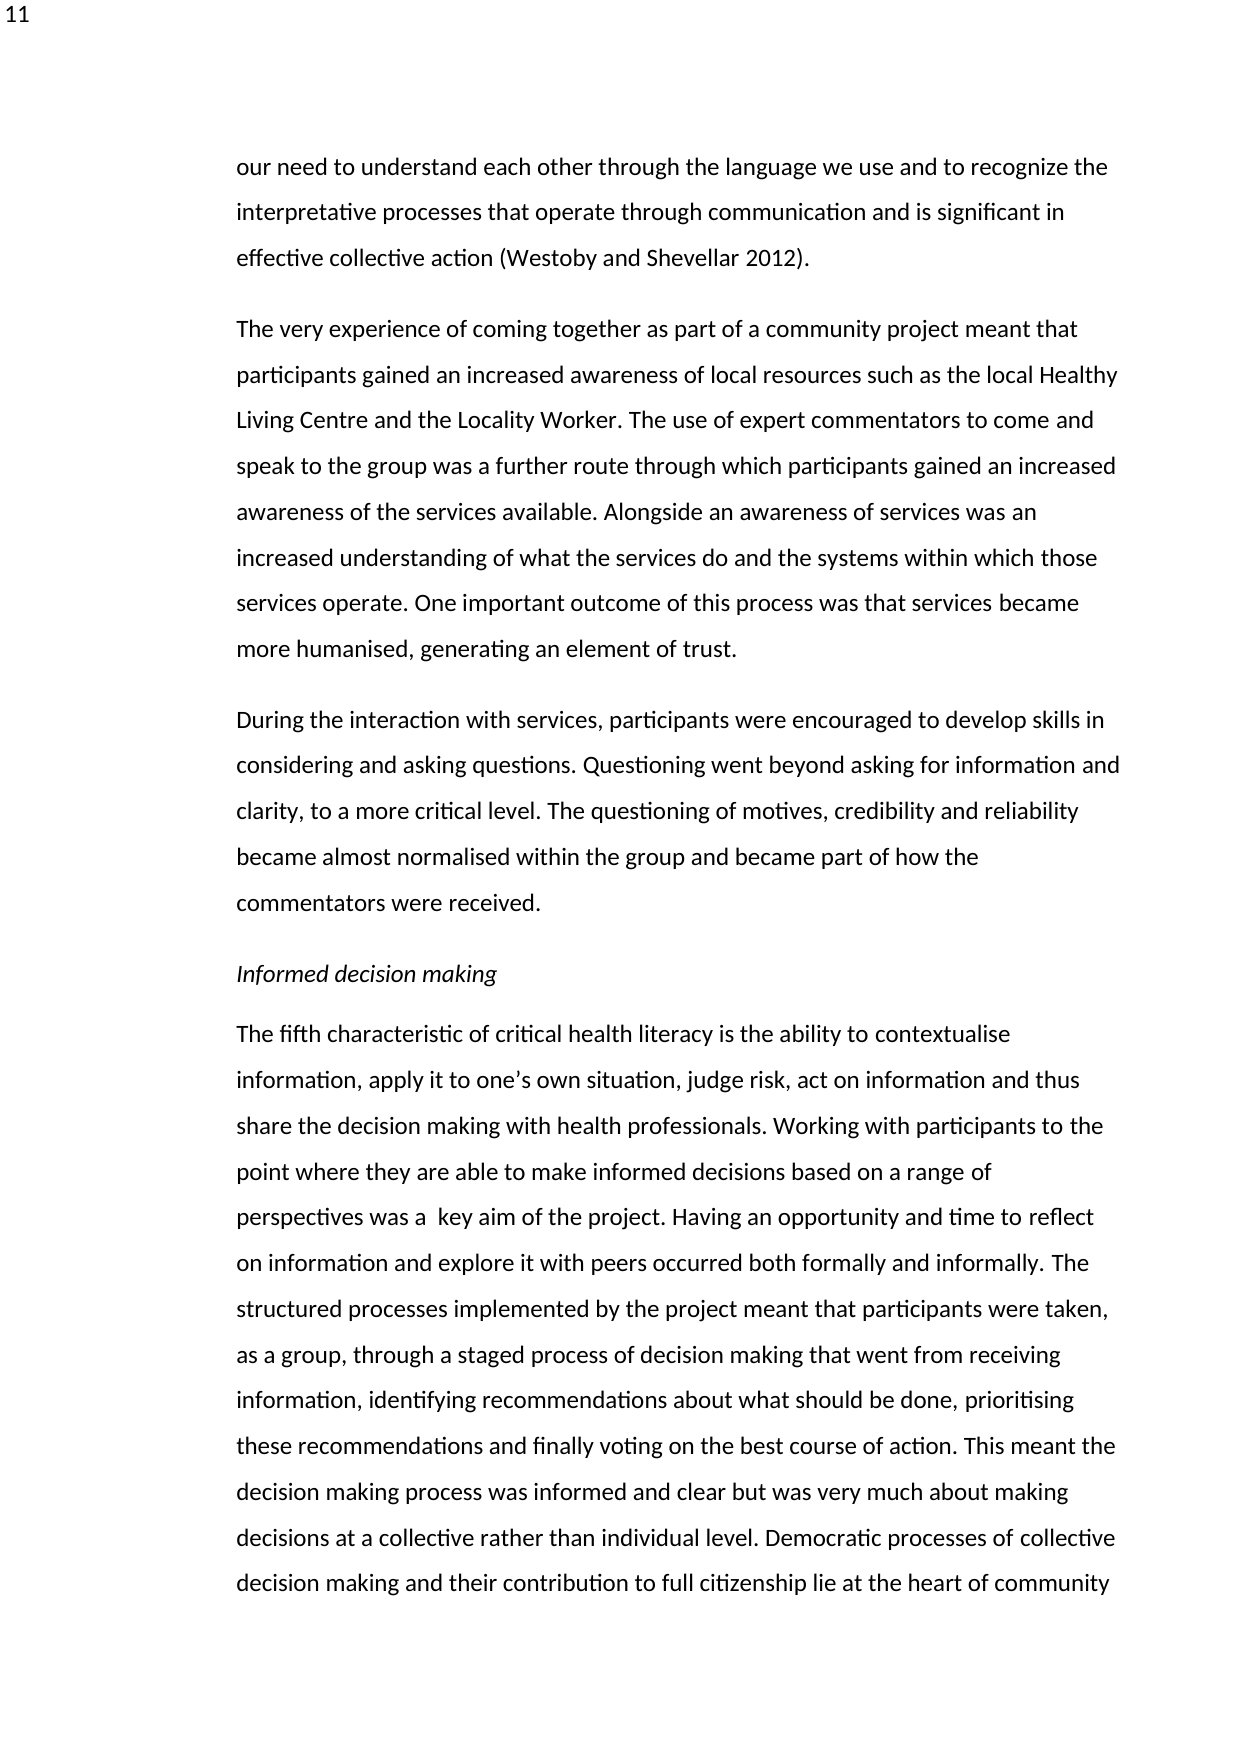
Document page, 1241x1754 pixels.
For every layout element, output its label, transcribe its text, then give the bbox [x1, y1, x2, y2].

text The very experience of coming together as part of a community project meant that participants gained an increased awareness of local resources such as the local Healthy Living Centre and the Locality Worker. The use of expert commentators to come and speak to the group was a further route through which participants gained an increased awareness of the services available. Alongside an awareness of services was an increased understanding of what the services do and the systems within which those services operate. One important outcome of this process was that services became more humanised, generating an element of trust. [236, 313, 1121, 664]
text our need to understand each other through the language we use and to recognize the interpretative processes that operate through communication and is significant in effective collective action (Westoby and Shevellar 2012). [236, 151, 1111, 273]
text The fifth characteristic of critical health literacy is the ability to contextualise information, apply it to one’s own situation, judge risk, act on information and thus share the decision making with health professionals. Working with participants to the point where they are able to make informed decisions based on a range of perspectives was a key aim of the project. Having an opportunity and time to reflect on information and explore it with peers occurred both formally and informally. The structured processes implemented by the project meant that participants were taken, as a group, through a staged process of decision making that went from receiving information, identifying recommendations about what should be done, prioritising these recommendations and finally voting on the best course of action. This meant the decision making process was informed and clear but was very much about making decisions at a collective rather than individual level. Democratic processes of collective decision making and their contribution to full citizenship lie at the heart of community [236, 1019, 1120, 1598]
text During the interaction with services, participants were encouraged to develop skills in considering and asking questions. Questioning went beyond asking for information and clarity, to a more critical level. The questioning of motives, credibility and reliability became almost normalised within the group and became part of how the commentators were received. [236, 704, 1123, 917]
text Informed decision making [236, 958, 1119, 989]
